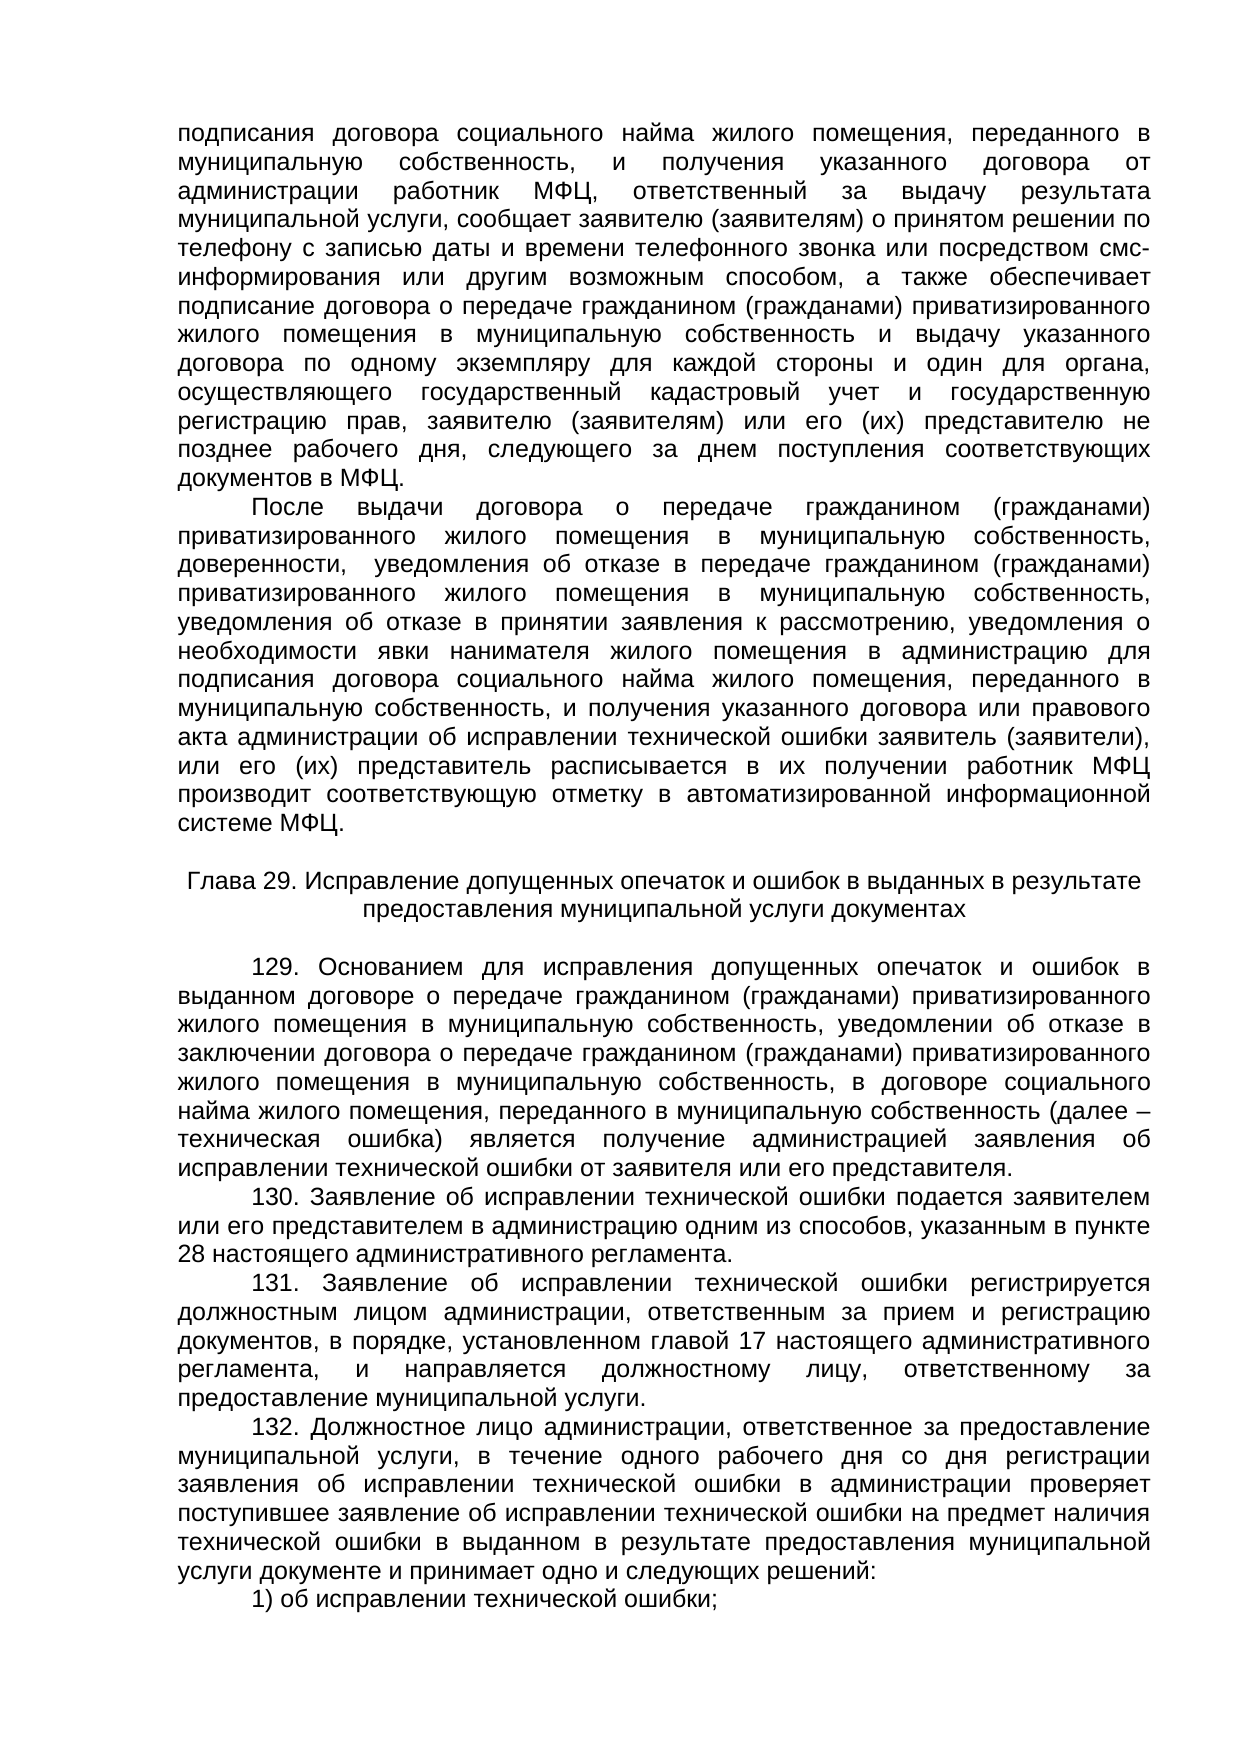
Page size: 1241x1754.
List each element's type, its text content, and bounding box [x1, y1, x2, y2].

text 130. Заявление об исправлении технической ошибки подается заявителем или его представителем в администрацию одним из способов, указанным в пункте 28 настоящего административного регламента. [177, 1182, 1152, 1268]
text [177, 118, 1152, 492]
text 131. Заявление об исправлении технической ошибки регистрируется должностным лицом администрации, ответственным за прием и регистрацию документов, в порядке, установленном главой 17 настоящего административного регламента, и направляется должностному лицу, ответственному за предоставление муниципальной услуги. [177, 1268, 1152, 1412]
text 132. Должностное лицо администрации, ответственное за предоставление муниципальной услуги, в течение одного рабочего дня со дня регистрации заявления об исправлении технической ошибки в администрации проверяет поступившее заявление об исправлении технической ошибки на предмет наличия технической ошибки в выданном в результате предоставления муниципальной услуги документе и принимает одно и следующих решений: [177, 1412, 1152, 1584]
text 1) об исправлении технической ошибки; [177, 1584, 1152, 1613]
text Глава 29. Исправление допущенных опечаток и ошибок в выданных в результате предоставления муниципальной услуги документах [177, 866, 1152, 923]
text После выдачи договора о передаче гражданином (гражданами) приватизированного жилого помещения в муниципальную собственность, доверенности, уведомления об отказе в передаче гражданином (гражданами) приватизированного жилого помещения в муниципальную собственность, уведомления об отказе в принятии заявления к рассмотрению, уведомления о необходимости явки нанимателя жилого помещения в администрацию для подписания договора социального найма жилого помещения, переданного в муниципальную собственность, и получения указанного договора или правового акта администрации об исправлении технической ошибки заявитель (заявители), или его (их) представитель расписывается в их получении работник МФЦ производит соответствующую отметку в автоматизированной информационной системе МФЦ. [177, 492, 1152, 837]
text 129. Основанием для исправления допущенных опечаток и ошибок в выданном договоре о передаче гражданином (гражданами) приватизированного жилого помещения в муниципальную собственность, уведомлении об отказе в заключении договора о передаче гражданином (гражданами) приватизированного жилого помещения в муниципальную собственность, в договоре социального найма жилого помещения, переданного в муниципальную собственность (далее – техническая ошибка) является получение администрацией заявления об исправлении технической ошибки от заявителя или его представителя. [177, 952, 1152, 1182]
